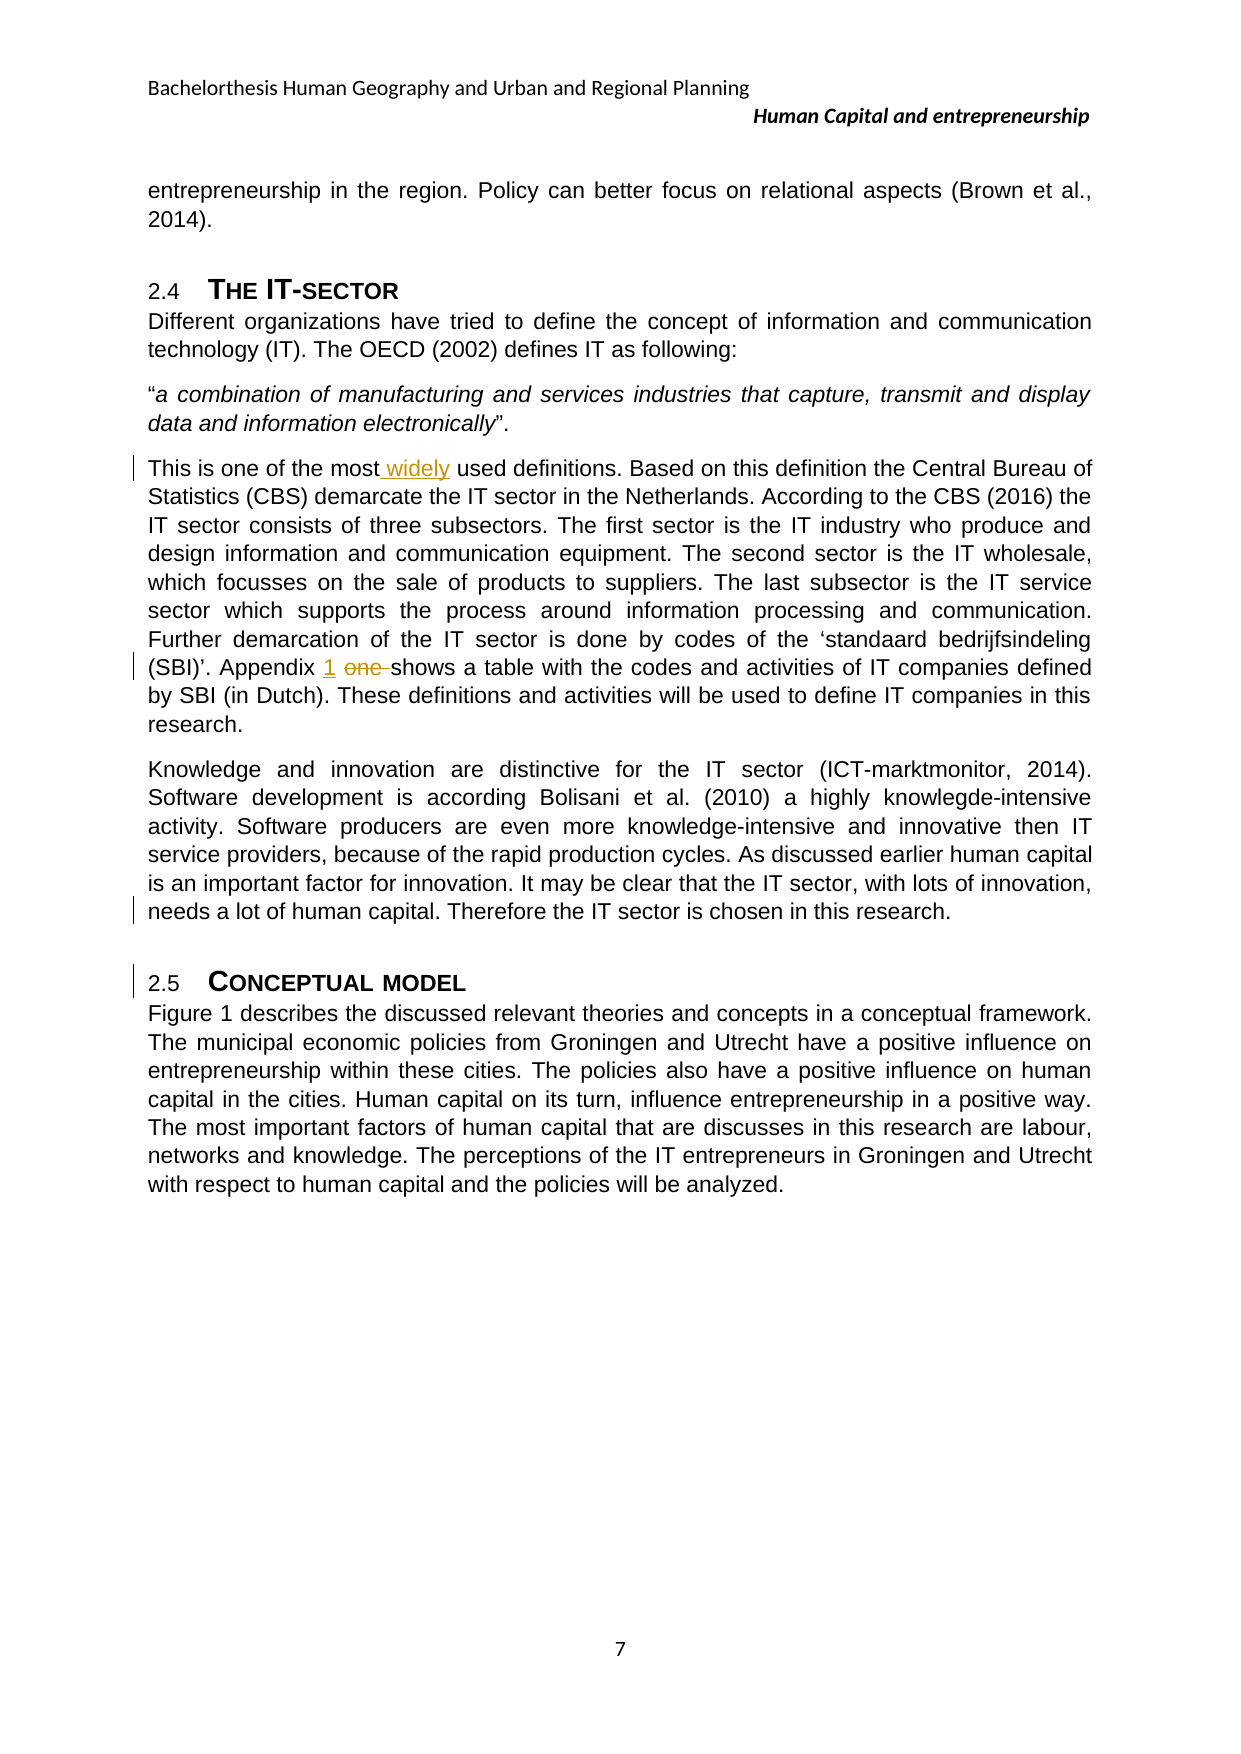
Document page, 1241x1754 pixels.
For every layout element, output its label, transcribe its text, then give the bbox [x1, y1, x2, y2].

text Knowledge and innovation are distinctive for the IT sector (ICT-marktmonitor, 2014). Software development is according Bolisani et al. (2010) a highly knowlegde-intensive activity. Software producers are even more knowledge-intensive and innovative then IT service providers, because of the rapid production cycles. As discussed earlier human capital is an important factor for innovation. It may be clear that the IT sector, with lots of innovation, needs a lot of human capital. Therefore the IT sector is chosen in this research. [148, 756, 1093, 924]
text Figure 1 describes the discussed relevant theories and concepts in a conceptual framework. The municipal economic policies from Groningen and Utrecht have a positive influence on entrepreneurship within these cities. The policies also have a positive influence on human capital in the cities. Human capital on its turn, influence entrepreneurship in a positive way. The most important factors of human capital that are discusses in this research are labour, networks and knowledge. The perceptions of the IT entrepreneurs in Groningen and Utrecht with respect to human capital and the policies will be analyzed. [148, 1000, 1093, 1197]
subtitle Conceptual model [148, 964, 1093, 998]
text This is one of the most used definitions. Based on this definition the Central Bureau of Statistics (CBS) demarcate the IT sector in the Netherlands. According to the CBS (2016) the IT sector consists of three subsectors. The first sector is the IT industry who produce and design information and communication equipment. The second sector is the IT wholesale, which focusses on the sale of products to suppliers. The last subsector is the IT service sector which supports the process around information processing and communication. Further demarcation of the IT sector is done by codes of the ‘standaard bedrijfsindeling (SBI)’. Appendix shows a table with the codes and activities of IT companies defined by SBI (in Dutch). These definitions and activities will be used to define IT companies in this research. [148, 455, 1093, 737]
text Different organizations have tried to define the concept of information and communication technology (IT). The OECD (2002) defines IT as following: [148, 308, 1093, 363]
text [148, 177, 1093, 232]
subtitle The IT-sector [148, 272, 1093, 305]
text “a combination of manufacturing and services industries that capture, transmit and display data and information electronically”. [148, 381, 1093, 436]
